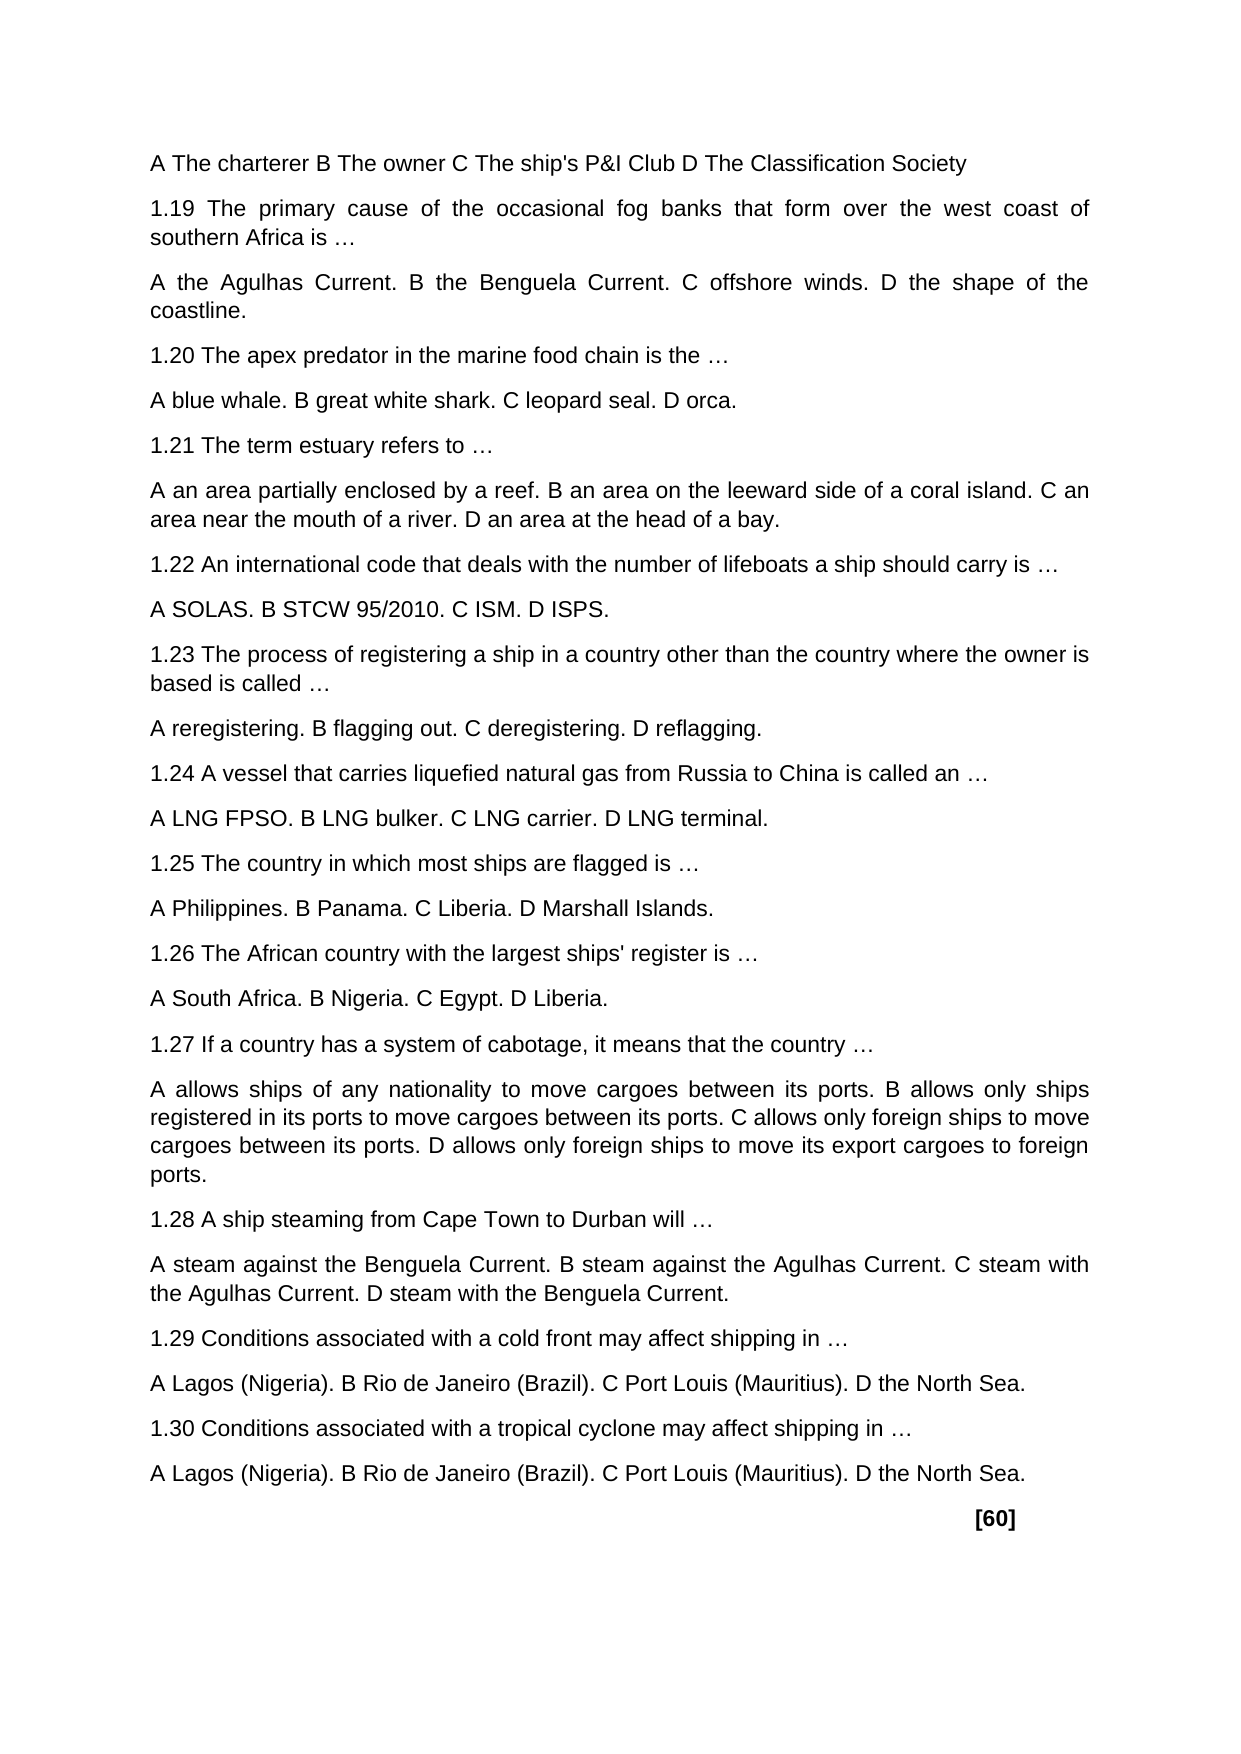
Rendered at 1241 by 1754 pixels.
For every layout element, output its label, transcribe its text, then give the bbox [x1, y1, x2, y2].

text A the Agulhas Current. B the Benguela Current. C offshore winds. D the shape of the coastline. [150, 269, 1090, 323]
text A allows ships of any nationality to move cargoes between its ports. B allows only ships registered in its ports to move cargoes between its ports. C allows only foreign ships to move cargoes between its ports. D allows only foreign ships to move its export cargoes to foreign ports. [150, 1076, 1090, 1187]
text 1.28 A ship steaming from Cape Town to Durban will … [150, 1206, 1090, 1232]
text A The charterer B The owner C The ship's P&I Club D The Classification Society [150, 150, 1090, 176]
text 1.27 If a country has a system of cabotage, it means that the country … [150, 1031, 1090, 1057]
text 1.20 The apex predator in the marine food chain is the … [150, 342, 1090, 368]
text A Philippines. B Panama. C Liberia. D Marshall Islands. [150, 895, 1090, 922]
text 1.30 Conditions associated with a tropical cyclone may affect shipping in … [150, 1415, 1090, 1441]
text A an area partially enclosed by a reef. B an area on the leeward side of a coral island. C an area near the mouth of a river. D an area at the head of a bay. [150, 477, 1090, 532]
text 1.25 The country in which most ships are flagged is … [150, 850, 1090, 876]
text A SOLAS. B STCW 95/2010. C ISM. D ISPS. [150, 596, 1090, 622]
text 1.26 The African country with the largest ships' register is … [150, 940, 1090, 967]
text A reregistering. B flagging out. C deregistering. D reflagging. [150, 715, 1090, 741]
text 1.19 The primary cause of the occasional fog banks that form over the west coast of southern Africa is … [150, 195, 1090, 250]
text A South Africa. B Nigeria. C Egypt. D Liberia. [150, 985, 1090, 1012]
text A Lagos (Nigeria). B Rio de Janeiro (Brazil). C Port Louis (Mauritius). D the North Sea. [150, 1460, 1090, 1486]
text 1.29 Conditions associated with a cold front may affect shipping in … [150, 1325, 1090, 1351]
text [60] [150, 1505, 1090, 1531]
text 1.21 The term estuary refers to … [150, 432, 1090, 459]
text A LNG FPSO. B LNG bulker. C LNG carrier. D LNG terminal. [150, 805, 1090, 831]
text 1.23 The process of registering a ship in a country other than the country where the owner is based is called … [150, 641, 1090, 696]
text 1.22 An international code that deals with the number of lifeboats a ship should carry is … [150, 551, 1090, 577]
text A blue whale. B great white shark. C leopard seal. D orca. [150, 387, 1090, 414]
text A steam against the Benguela Current. B steam against the Agulhas Current. C steam with the Agulhas Current. D steam with the Benguela Current. [150, 1251, 1090, 1306]
text A Lagos (Nigeria). B Rio de Janeiro (Brazil). C Port Louis (Mauritius). D the North Sea. [150, 1370, 1090, 1396]
text 1.24 A vessel that carries liquefied natural gas from Russia to China is called an … [150, 760, 1090, 786]
